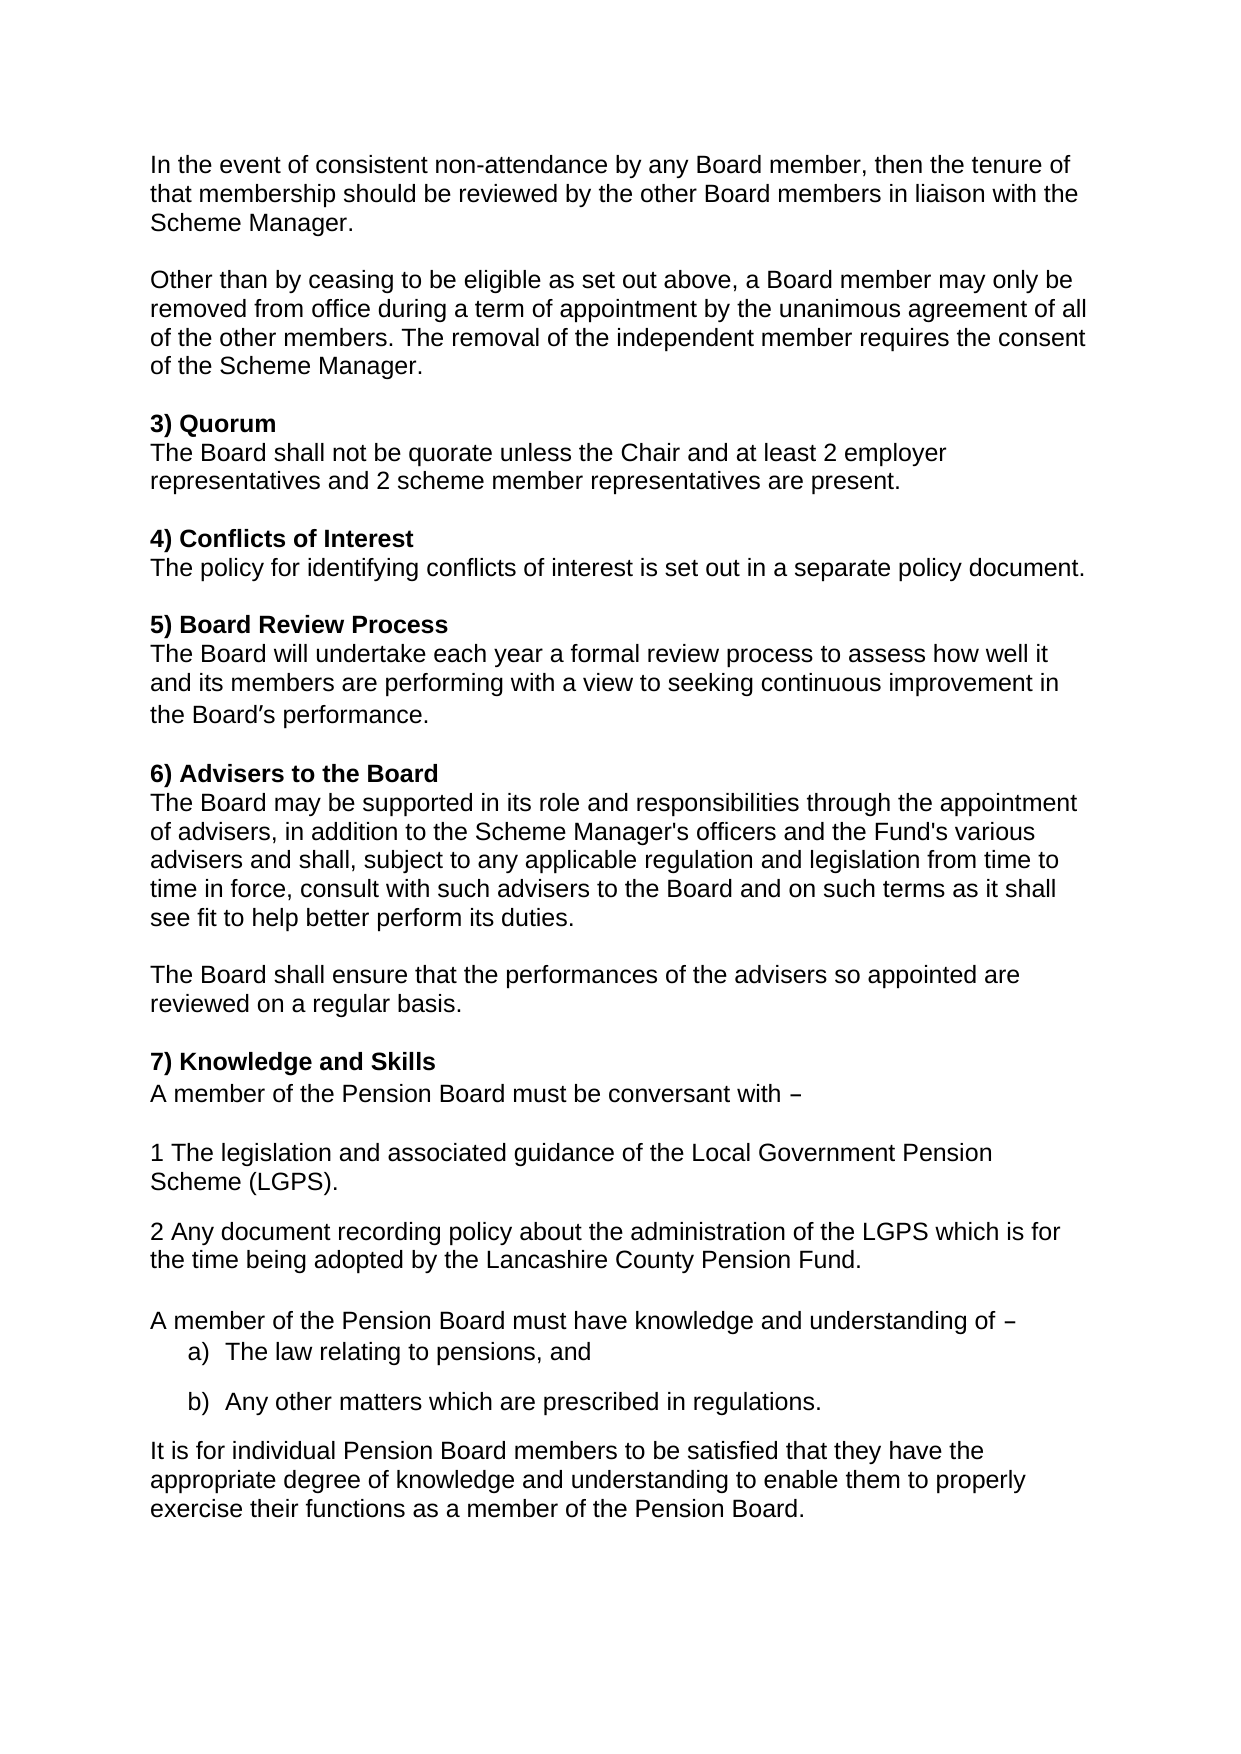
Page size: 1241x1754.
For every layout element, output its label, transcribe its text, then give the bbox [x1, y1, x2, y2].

text 6) Advisers to the Board [150, 759, 1090, 788]
list The law relating to pensions, and [187, 1337, 1090, 1366]
text 5) Board Review Process [150, 610, 1090, 639]
text Other than by ceasing to be eligible as set out above, a Board member may only be removed from office during a term of appointment by the unanimous agreement of all of the other members. The removal of the independent member requires the consent of the Scheme Manager. [150, 265, 1090, 380]
text The Board shall ensure that the performances of the advisers so appointed are reviewed on a regular basis. [150, 960, 1090, 1018]
text The Board shall not be quorate unless the Chair and at least 2 employer representatives and 2 scheme member representatives are present. [150, 437, 1090, 495]
text It is for individual Pension Board members to be satisfied that they have the appropriate degree of knowledge and understanding to enable them to properly exercise their functions as a member of the Pension Board. [150, 1436, 1090, 1522]
text 4) Conflicts of Interest [150, 524, 1090, 552]
text A member of the Pension Board must have knowledge and understanding of – [150, 1303, 1090, 1337]
text 3) Quorum [150, 409, 1090, 437]
text 7) Knowledge and Skills [150, 1047, 1090, 1075]
text A member of the Pension Board must be conversant with – [150, 1075, 1090, 1109]
text The Board will undertake each year a formal review process to assess how well it and its members are performing with a view to seeking continuous improvement in the Board’s performance. [150, 639, 1090, 730]
text 1 The legislation and associated guidance of the Local Government Pension Scheme (LGPS). [150, 1138, 1090, 1196]
text The policy for identifying conflicts of interest is set out in a separate policy document. [150, 552, 1090, 581]
text The Board may be supported in its role and responsibilities through the appointment of advisers, in addition to the Scheme Manager's officers and the Fund's various advisers and shall, subject to any applicable regulation and legislation from time to time in force, consult with such advisers to the Board and on such terms as it shall see fit to help better perform its duties. [150, 788, 1090, 932]
text 2 Any document recording policy about the administration of the LGPS which is for the time being adopted by the Lancashire County Pension Fund. [150, 1216, 1090, 1274]
text In the event of consistent non-attendance by any Board member, then the tenure of that membership should be reviewed by the other Board members in liaison with the Scheme Manager. [150, 150, 1090, 236]
list Any other matters which are prescribed in regulations. [187, 1386, 1090, 1415]
